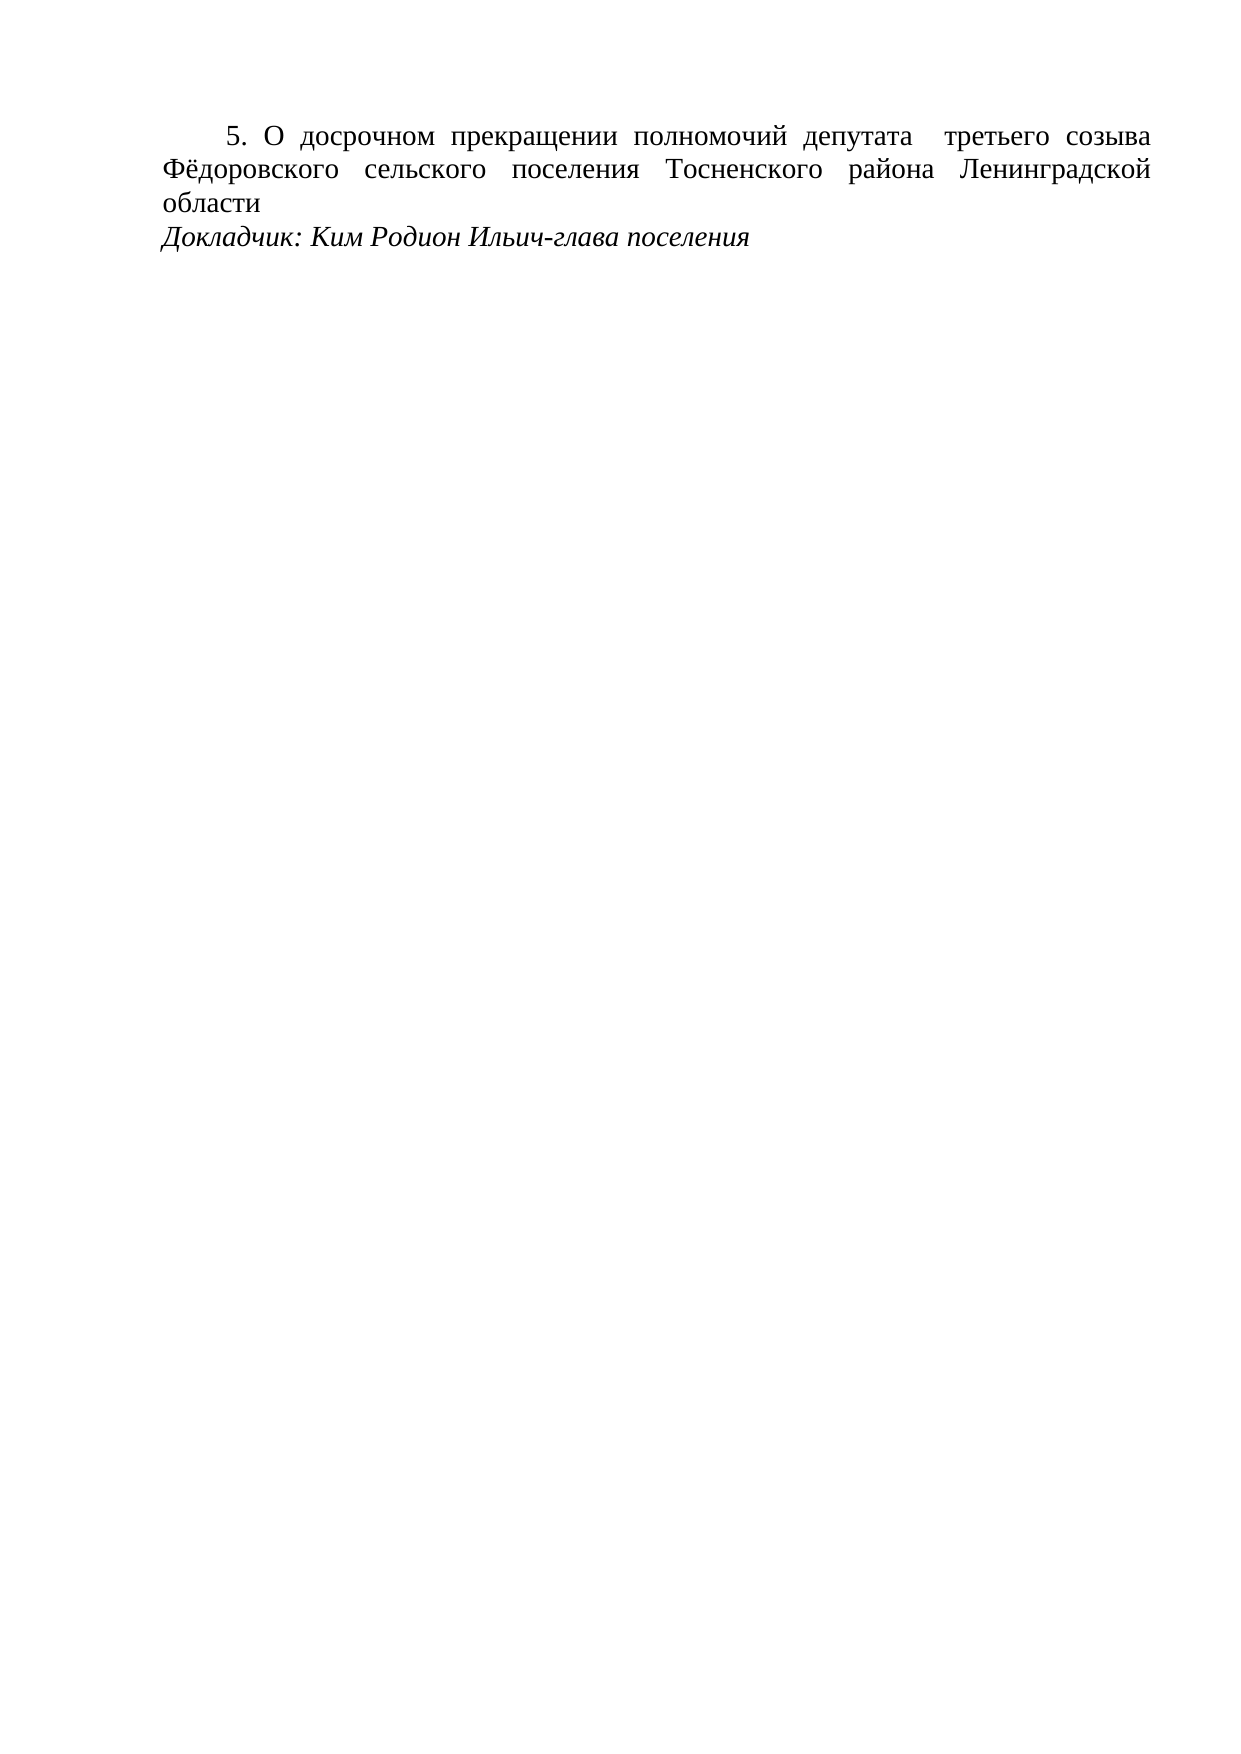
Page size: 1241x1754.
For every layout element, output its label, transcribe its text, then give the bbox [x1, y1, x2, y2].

text Докладчик: Ким Родион Ильич-глава поселения [162, 219, 1152, 252]
text 5. О досрочном прекращении полномочий депутата третьего созыва Фёдоровского сельского поселения Тосненского района Ленинградской области [162, 118, 1152, 219]
